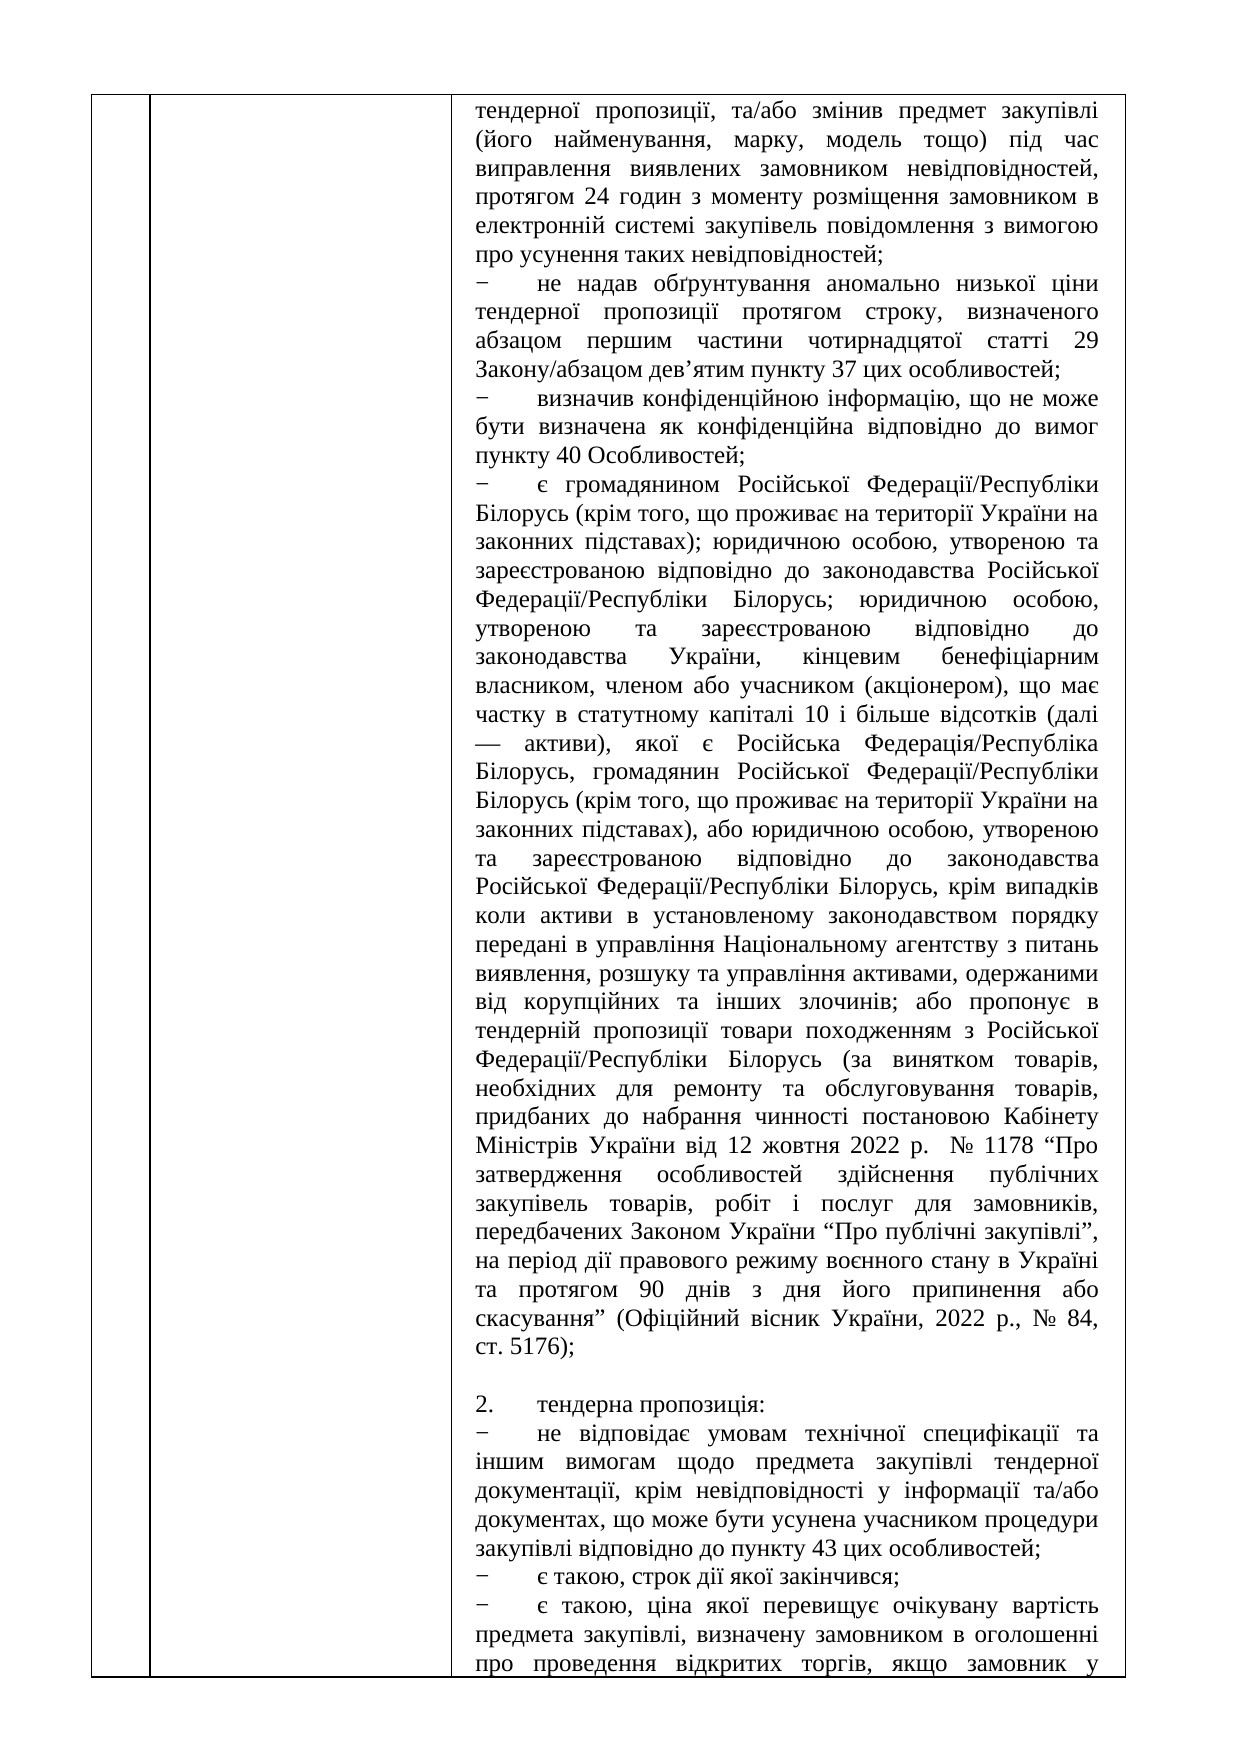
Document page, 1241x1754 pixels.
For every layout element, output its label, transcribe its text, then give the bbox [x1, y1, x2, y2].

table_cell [452, 95, 1125, 1676]
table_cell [151, 95, 451, 1676]
table_cell 3 [92, 95, 149, 1676]
